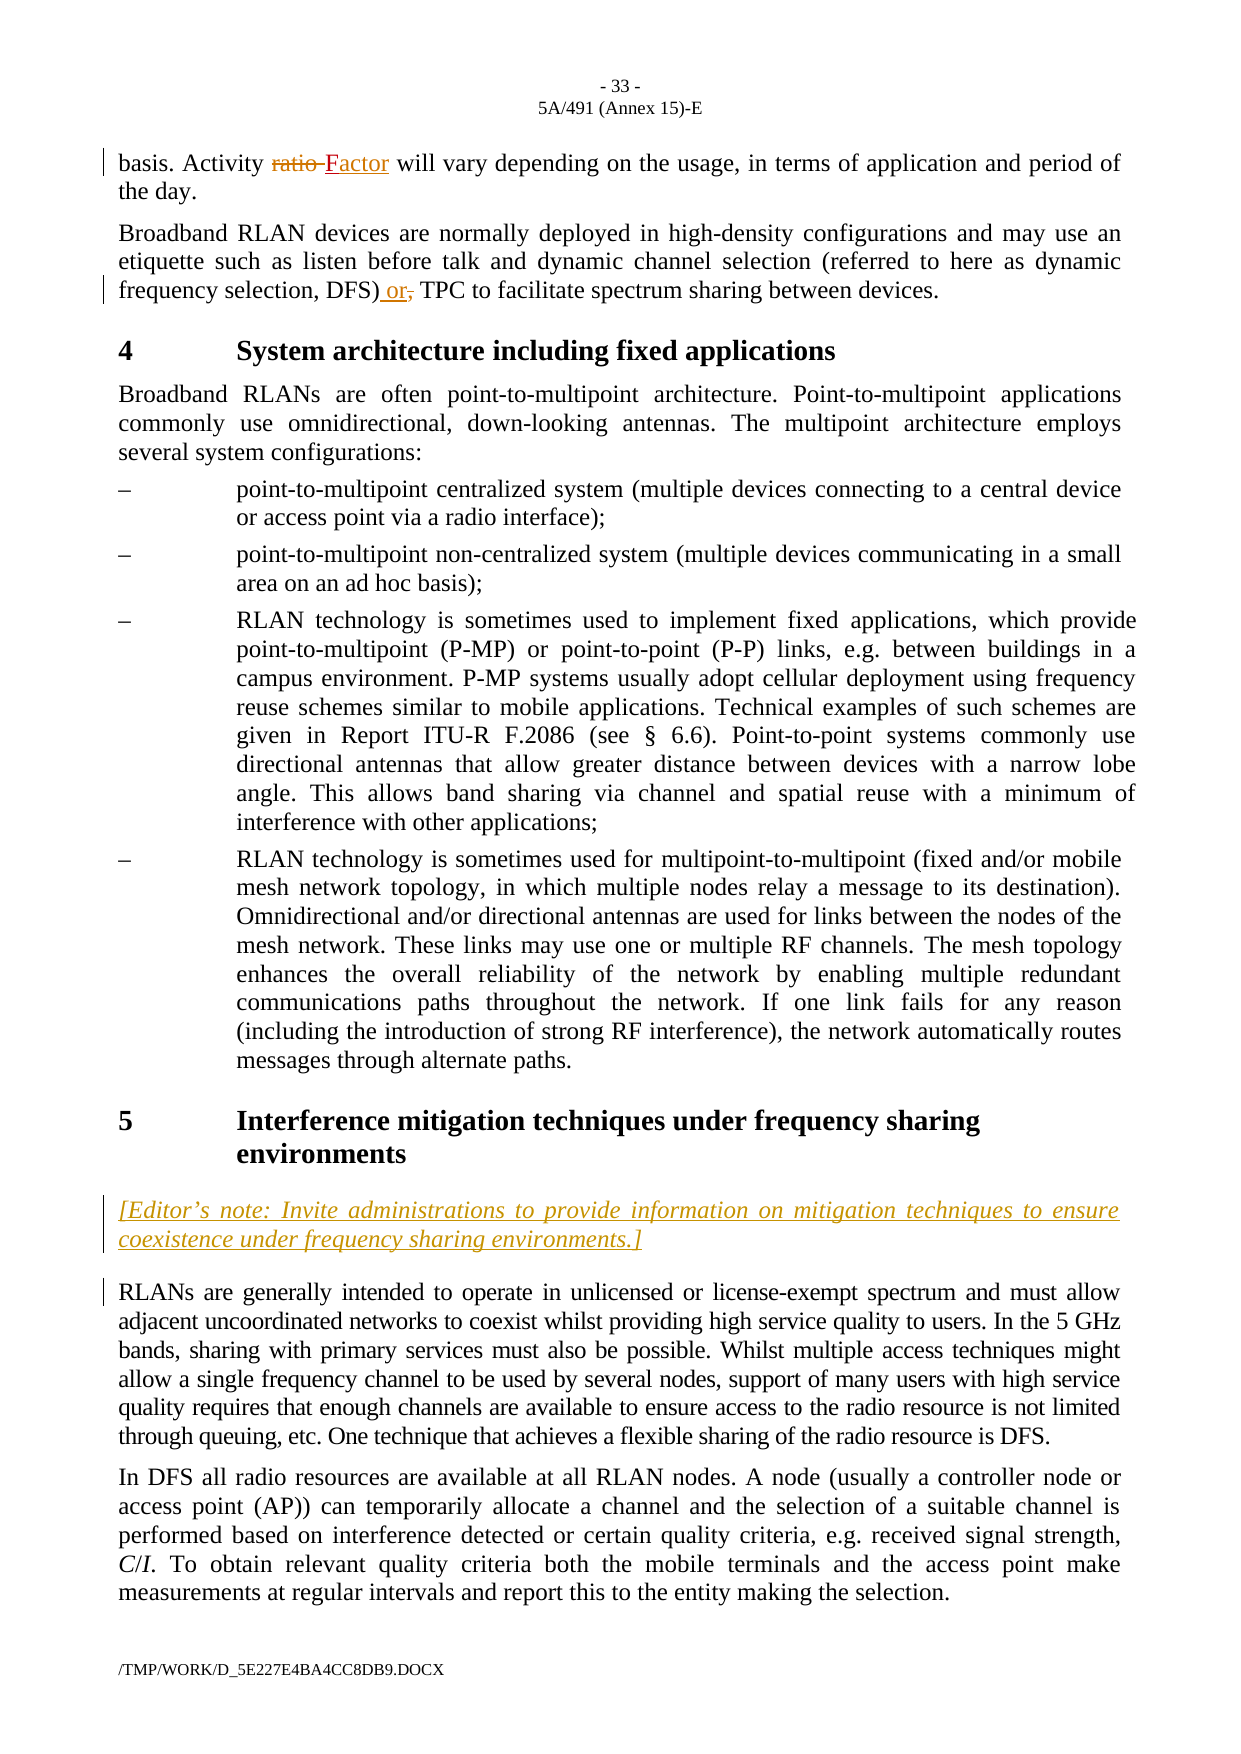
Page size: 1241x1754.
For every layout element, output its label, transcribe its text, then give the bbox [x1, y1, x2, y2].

text RLANs are generally intended to operate in unlicensed or license-exempt spectrum and must allow adjacent uncoordinated networks to coexist whilst providing high service quality to users. In the 5 GHz bands, sharing with primary services must also be possible. Whilst multiple access techniques might allow a single frequency channel to be used by several nodes, support of many users with high service quality requires that enough channels are available to ensure access to the radio resource is not limited through queuing, etc. One technique that achieves a flexible sharing of the radio resource is DFS. [118, 1277, 1122, 1450]
text – RLAN technology is sometimes used to implement fixed applications, which provide point-to-multipoint (P-MP) or point-to-point (P-P) links, e.g. between buildings in a campus environment. P-MP systems usually adopt cellular deployment using frequency reuse schemes similar to mobile applications. Technical examples of such schemes are given in Report ITU-R F.2086 (see § 6.6). Point-to-point systems commonly use directional antennas that allow greater distance between devices with a narrow lobe angle. This allows band sharing via channel and spatial reuse with a minimum of interference with other applications; [118, 605, 1137, 835]
text Broadband RLANs are often point-to-multipoint architecture. Point-to-multipoint applications commonly use omnidirectional, down-looking antennas. The multipoint architecture employs several system configurations: [118, 379, 1122, 465]
text – point-to-multipoint non-centralized system (multiple devices communicating in a small area on an ad hoc basis); [118, 539, 1122, 597]
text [118, 148, 1122, 205]
text Broadband RLAN devices are normally deployed in high-density configurations and may use an etiquette such as listen before talk and dynamic channel selection (referred to here as dynamic frequency selection, DFS) TPC to facilitate spectrum sharing between devices. [118, 218, 1122, 304]
text – RLAN technology is sometimes used for multipoint-to-multipoint (fixed and/or mobile mesh network topology, in which multiple nodes relay a message to its destination). Omnidirectional and/or directional antennas are used for links between the nodes of the mesh network. These links may use one or multiple RF channels. The mesh topology enhances the overall reliability of the network by enabling multiple redundant communications paths throughout the network. If one link fails for any reason (including the introduction of strong RF interference), the network automatically routes messages through alternate paths. [118, 844, 1122, 1074]
text – point-to-multipoint centralized system (multiple devices connecting to a central device or access point via a radio interface); [118, 474, 1122, 531]
text In DFS all radio resources are available at all RLAN nodes. A node (usually a controller node or access point (AP)) can temporarily allocate a channel and the selection of a suitable channel is performed based on interference detected or certain quality criteria, e.g. received signal strength, C/I. To obtain relevant quality criteria both the mobile terminals and the access point make measurements at regular intervals and report this to the entity making the selection. [118, 1462, 1122, 1606]
subtitle 5 Interference mitigation techniques under frequency sharing environments [118, 1103, 1137, 1170]
subtitle 4 System architecture including fixed applications [118, 333, 1122, 367]
